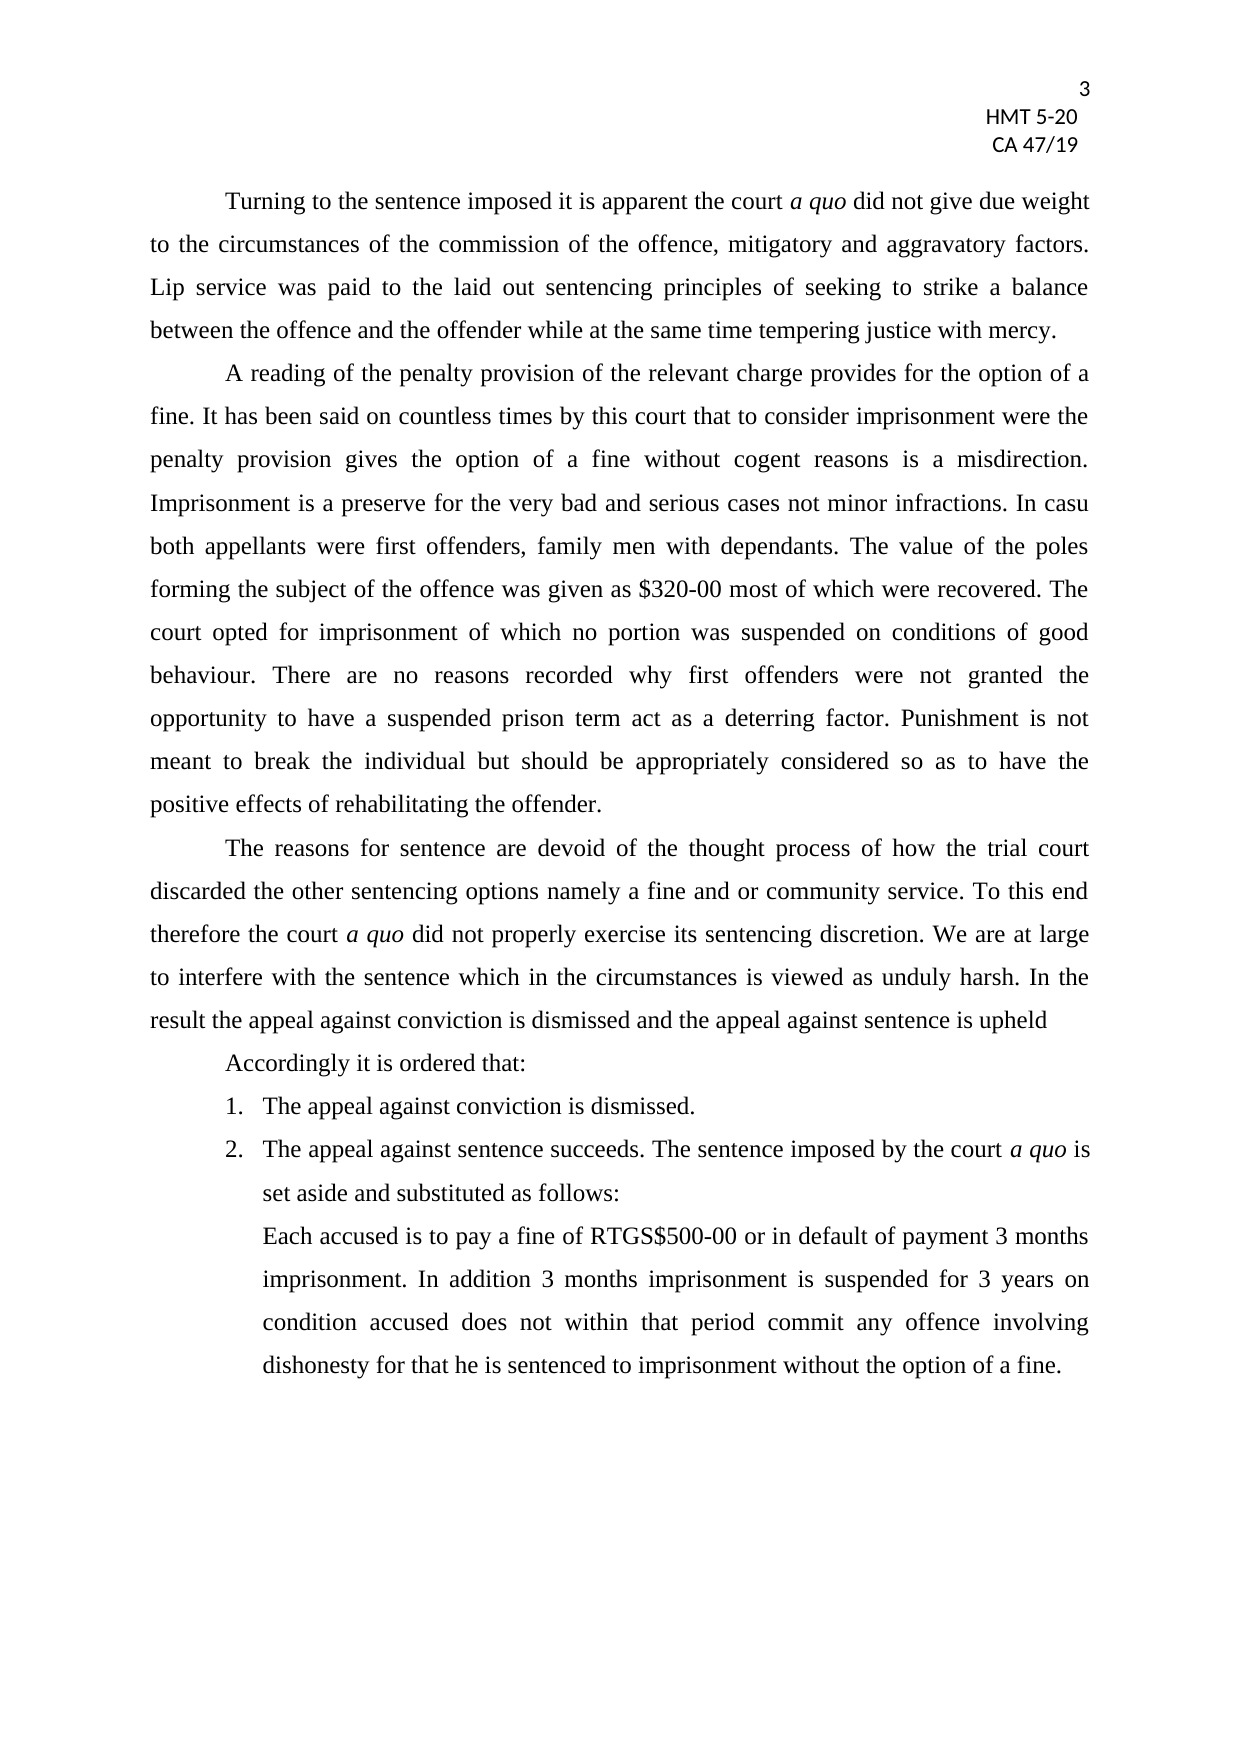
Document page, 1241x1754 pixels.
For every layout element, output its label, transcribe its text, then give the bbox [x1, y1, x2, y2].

text Turning to the sentence imposed it is apparent the court a quo did not give due weight to the circumstances of the commission of the offence, mitigatory and aggravatory factors. Lip service was paid to the laid out sentencing principles of seeking to strike a balance between the offence and the offender while at the same time tempering justice with mercy. [150, 186, 1090, 344]
text A reading of the penalty provision of the relevant charge provides for the option of a fine. It has been said on countless times by this court that to consider imprisonment were the penalty provision gives the option of a fine without cogent reasons is a misdirection. Imprisonment is a preserve for the very bad and serious cases not minor infractions. In casu both appellants were first offenders, family men with dependants. The value of the poles forming the subject of the offence was given as $320-00 most of which were recovered. The court opted for imprisonment of which no portion was suspended on conditions of good behaviour. There are no reasons recorded why first offenders were not granted the opportunity to have a suspended prison term act as a deterring factor. Punishment is not meant to break the individual but should be appropriately considered so as to have the positive effects of rehabilitating the offender. [150, 358, 1090, 818]
list Each accused is to pay a fine of RTGS$500-00 or in default of payment 3 months imprisonment. In addition 3 months imprisonment is suspended for 3 years on condition accused does not within that period commit any offence involving dishonesty for that he is sentenced to imprisonment without the option of a fine. [262, 1221, 1090, 1379]
text The reasons for sentence are devoid of the thought process of how the trial court discarded the other sentencing options namely a fine and or community service. To this end therefore the court a quo did not properly exercise its sentencing discretion. We are at large to interfere with the sentence which in the circumstances is viewed as unduly harsh. In the result the appeal against conviction is dismissed and the appeal against sentence is upheld [150, 833, 1090, 1034]
list The appeal against conviction is dismissed. [225, 1091, 1090, 1120]
text Accordingly it is ordered that: [150, 1048, 1090, 1077]
list The appeal against sentence succeeds. The sentence imposed by the court a quo is set aside and substituted as follows: [225, 1134, 1090, 1206]
